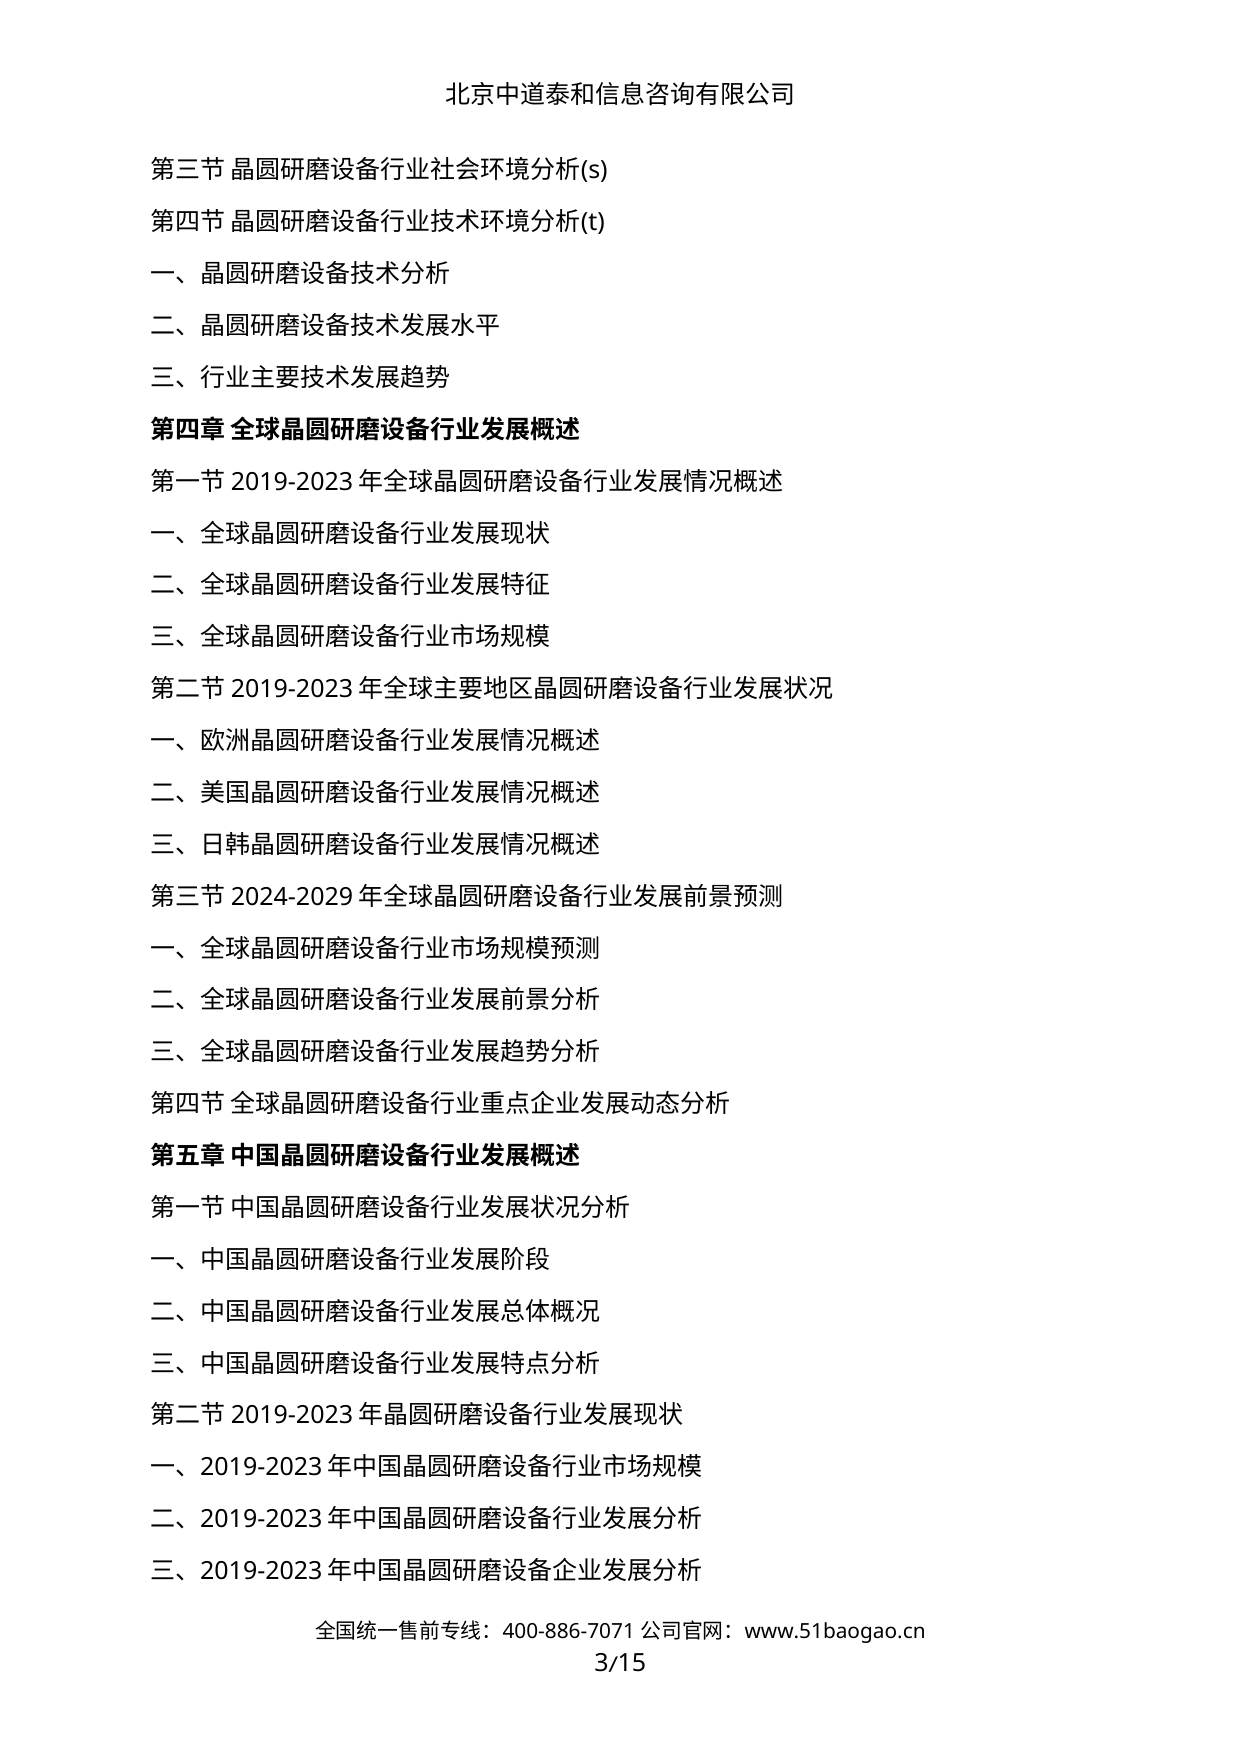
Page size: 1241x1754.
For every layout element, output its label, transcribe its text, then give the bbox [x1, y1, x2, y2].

text 三、行业主要技术发展趋势 [150, 357, 1090, 394]
text 第二节 2019-2023年全球主要地区晶圆研磨设备行业发展状况 [150, 669, 1090, 705]
text 一、欧洲晶圆研磨设备行业发展情况概述 [150, 721, 1090, 757]
text 第四节 全球晶圆研磨设备行业重点企业发展动态分析 [150, 1084, 1090, 1120]
text 二、全球晶圆研磨设备行业发展前景分析 [150, 980, 1090, 1016]
text 第四章 全球晶圆研磨设备行业发展概述 [150, 409, 1090, 446]
text 三、2019-2023年中国晶圆研磨设备企业发展分析 [150, 1551, 1090, 1587]
text 三、中国晶圆研磨设备行业发展特点分析 [150, 1343, 1090, 1379]
text 三、全球晶圆研磨设备行业市场规模 [150, 617, 1090, 653]
text 一、中国晶圆研磨设备行业发展阶段 [150, 1239, 1090, 1276]
text 第五章 中国晶圆研磨设备行业发展概述 [150, 1136, 1090, 1172]
text 第三节 晶圆研磨设备行业社会环境分析(s) [150, 150, 1090, 186]
text 第二节 2019-2023年晶圆研磨设备行业发展现状 [150, 1395, 1090, 1431]
text 第一节 中国晶圆研磨设备行业发展状况分析 [150, 1187, 1090, 1224]
text 二、美国晶圆研磨设备行业发展情况概述 [150, 772, 1090, 809]
text 二、中国晶圆研磨设备行业发展总体概况 [150, 1291, 1090, 1327]
text 一、晶圆研磨设备技术分析 [150, 254, 1090, 290]
text 一、2019-2023年中国晶圆研磨设备行业市场规模 [150, 1447, 1090, 1483]
text 二、全球晶圆研磨设备行业发展特征 [150, 565, 1090, 601]
text 第三节 2024-2029年全球晶圆研磨设备行业发展前景预测 [150, 876, 1090, 912]
text 二、2019-2023年中国晶圆研磨设备行业发展分析 [150, 1499, 1090, 1535]
text 一、全球晶圆研磨设备行业发展现状 [150, 513, 1090, 549]
text 二、晶圆研磨设备技术发展水平 [150, 306, 1090, 342]
text 第一节 2019-2023年全球晶圆研磨设备行业发展情况概述 [150, 461, 1090, 497]
text 三、全球晶圆研磨设备行业发展趋势分析 [150, 1032, 1090, 1068]
text 三、日韩晶圆研磨设备行业发展情况概述 [150, 824, 1090, 861]
text 第四节 晶圆研磨设备行业技术环境分析(t) [150, 202, 1090, 238]
text 一、全球晶圆研磨设备行业市场规模预测 [150, 928, 1090, 964]
